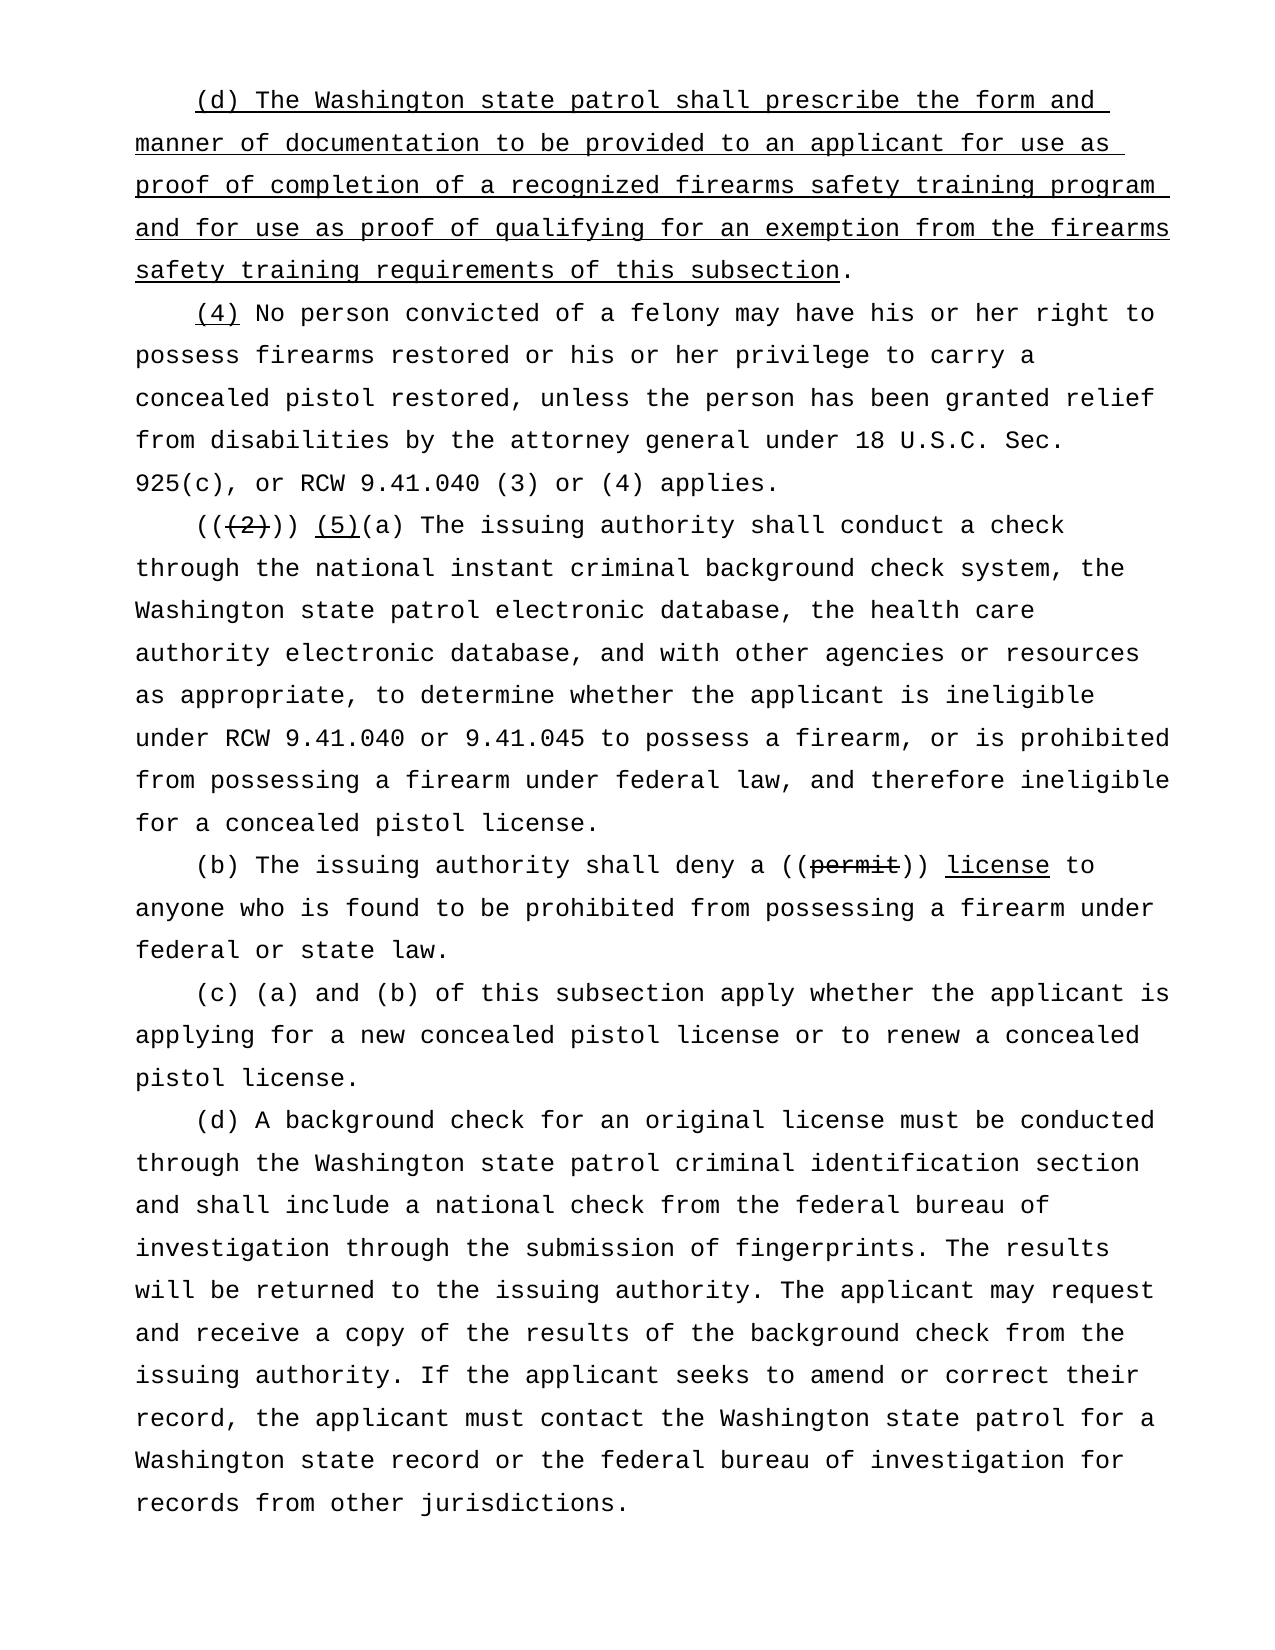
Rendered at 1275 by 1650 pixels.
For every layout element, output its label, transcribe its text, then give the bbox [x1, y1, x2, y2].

text (d) The Washington state patrol shall prescribe the form and manner of documentation to be provided to an applicant for use as proof of completion of a recognized firearms safety training program and for use as proof of qualifying for an exemption from the firearms safety training requirements of this subsection. [135, 75, 1170, 196]
text (d) A background check for an original license must be conducted through the Washington state patrol criminal identification section and shall include a national check from the federal bureau of investigation through the submission of fingerprints. The results will be returned to the issuing authority. The applicant may request and receive a copy of the results of the background check from the issuing authority. If the applicant seeks to amend or correct their record, the applicant must contact the Washington state patrol for a Washington state record or the federal bureau of investigation for records from other jurisdictions. [135, 1095, 1170, 1520]
text (b) The issuing authority shall deny a ((permit)) license to anyone who is found to be prohibited from possessing a firearm under federal or state law. [135, 840, 1170, 967]
text (4) No person convicted of a felony may have his or her right to possess firearms restored or his or her privilege to carry a concealed pistol restored, unless the person has been granted relief from disabilities by the attorney general under 18 U.S.C. Sec. 925(c), or RCW 9.41.040 (3) or (4) applies. [135, 287, 1170, 500]
text (((2))) (5)(a) The issuing authority shall conduct a check through the national instant criminal background check system, the Washington state patrol electronic database, the health care authority electronic database, and with other agencies or resources as appropriate, to determine whether the applicant is ineligible under RCW 9.41.040 or 9.41.045 to possess a firearm, or is prohibited from possessing a firearm under federal law, and therefore ineligible for a concealed pistol license. [135, 500, 1170, 840]
text (c) (a) and (b) of this subsection apply whether the applicant is applying for a new concealed pistol license or to renew a concealed pistol license. [135, 967, 1170, 1095]
text (d) The Washington state patrol shall prescribe the form and manner of documentation to be provided to an applicant for use as proof of completion of a recognized firearms safety training program and for use as proof of qualifying for an exemption from the firearms safety training requirements of this subsection. [135, 240, 1170, 287]
text (d) The Washington state patrol shall prescribe the form and manner of documentation to be provided to an applicant for use as proof of completion of a recognized firearms safety training program and for use as proof of qualifying for an exemption from the firearms safety training requirements of this subsection. [135, 198, 1170, 239]
